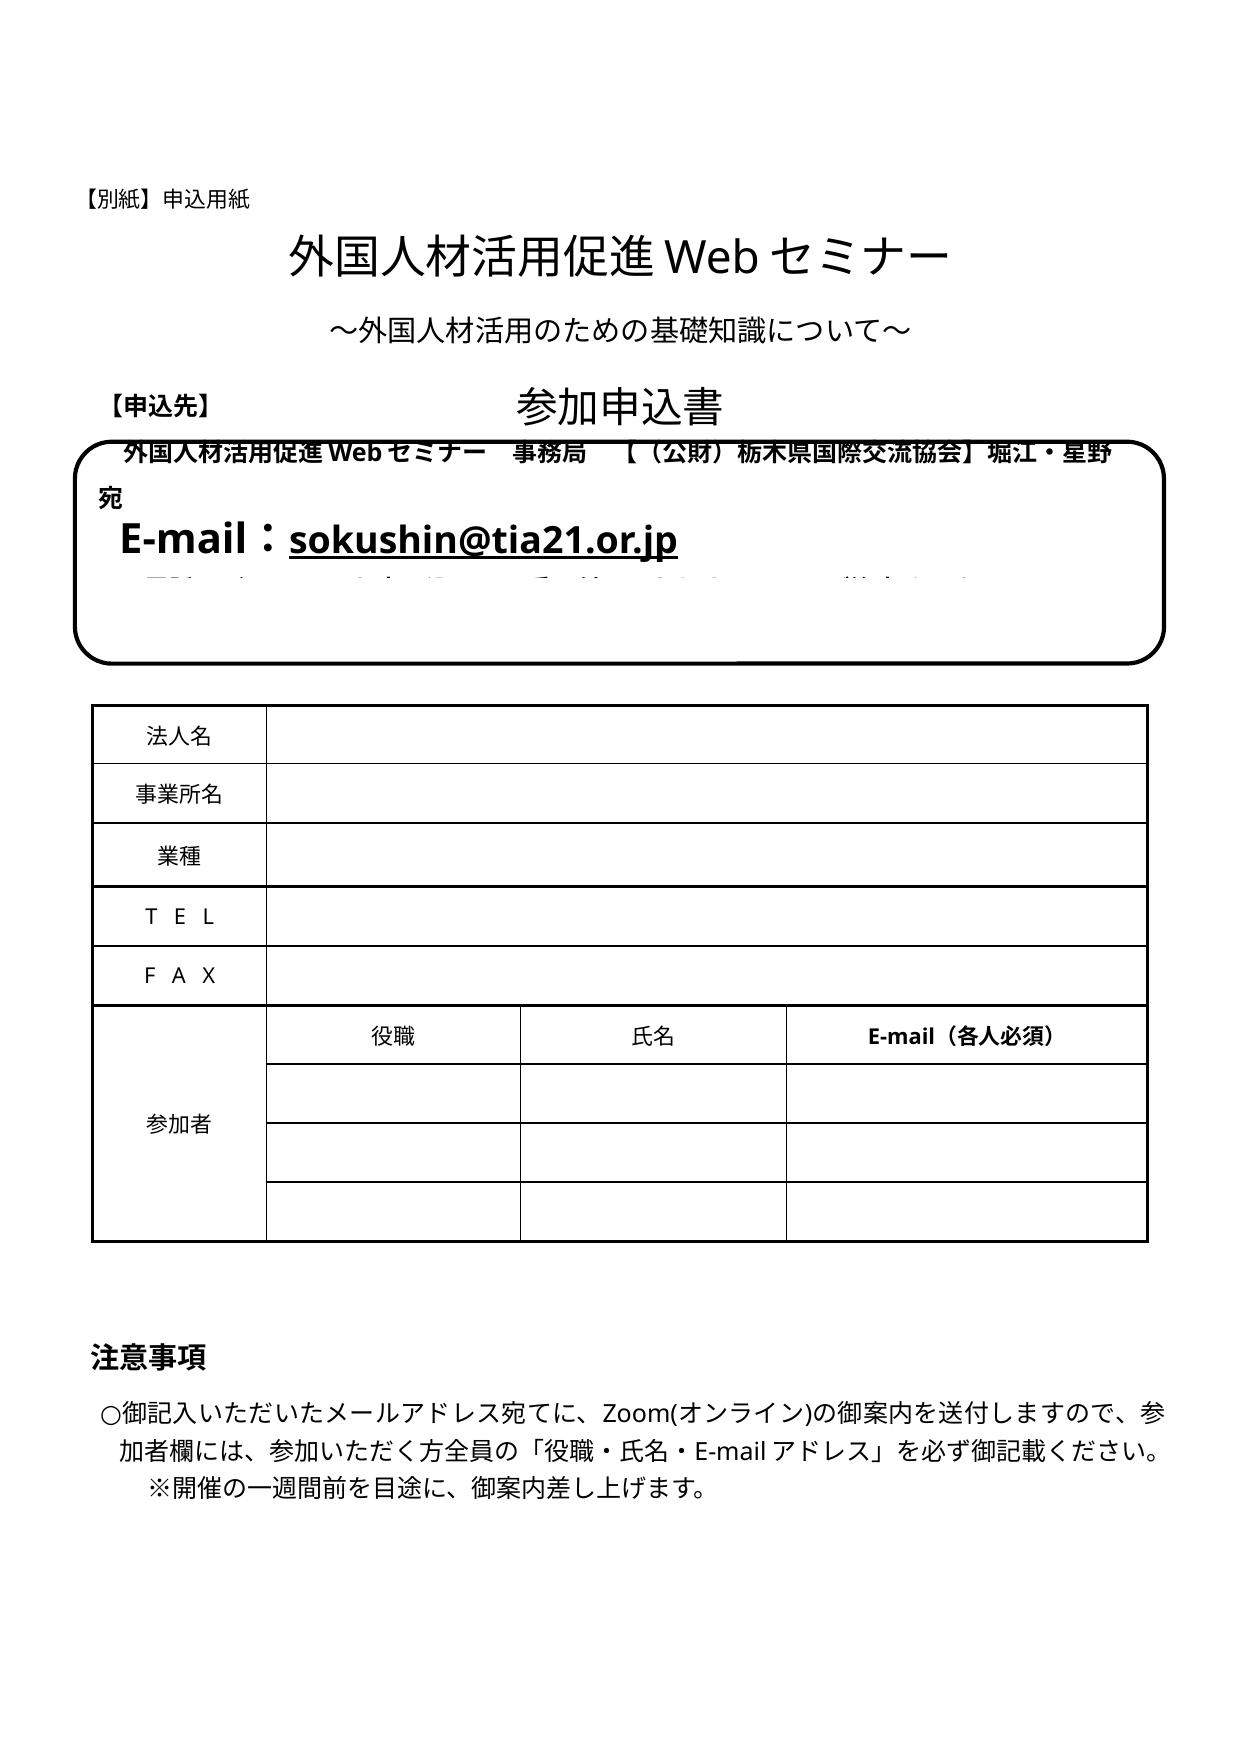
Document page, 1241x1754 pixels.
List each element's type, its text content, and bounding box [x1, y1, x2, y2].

text 参加申込書 [75, 640, 1165, 704]
table_cell 参加者 [94, 1007, 266, 1240]
table_cell [787, 1124, 1146, 1181]
table_cell E-mail（各人必須） [787, 1007, 1146, 1063]
table_cell [267, 1183, 520, 1240]
table_cell [787, 1183, 1146, 1240]
table_cell TEL [94, 888, 266, 944]
table_cell 業種 [94, 824, 266, 885]
text 参加申込書 [75, 367, 1165, 466]
text 【別紙】申込用紙 [75, 179, 1165, 217]
table_cell [267, 888, 1146, 944]
table_cell 役職 [267, 1007, 520, 1063]
table_cell [267, 824, 1146, 885]
table_cell [521, 1124, 786, 1181]
table_header 法人名 [94, 707, 266, 763]
table_cell [521, 1183, 786, 1240]
table_header [267, 707, 1146, 763]
table_cell [787, 1065, 1146, 1122]
text ○御記入いただいたメールアドレス宛てに、Zoom(オンライン)の御案内を送付しますので、参加者欄には、参加いただく方全員の「役職・氏名・E-mailアドレス」を必ず御記載ください。 [100, 1393, 1165, 1468]
text 注意事項 [75, 1318, 1165, 1393]
table_cell FAX [94, 947, 266, 1003]
text ～外国人材活用のための基礎知識について～ [75, 292, 1165, 367]
table_cell 事業所名 [94, 764, 266, 822]
table_cell [521, 1065, 786, 1122]
table_cell [267, 1124, 520, 1181]
table_cell 氏名 [521, 1007, 786, 1063]
table_cell [267, 947, 1146, 1003]
table_cell [267, 1065, 520, 1122]
text ※開催の一週間前を目途に、御案内差し上げます。 [97, 1468, 1165, 1505]
table_cell [267, 764, 1146, 822]
text 外国人材活用促進Webセミナー [75, 217, 1165, 292]
